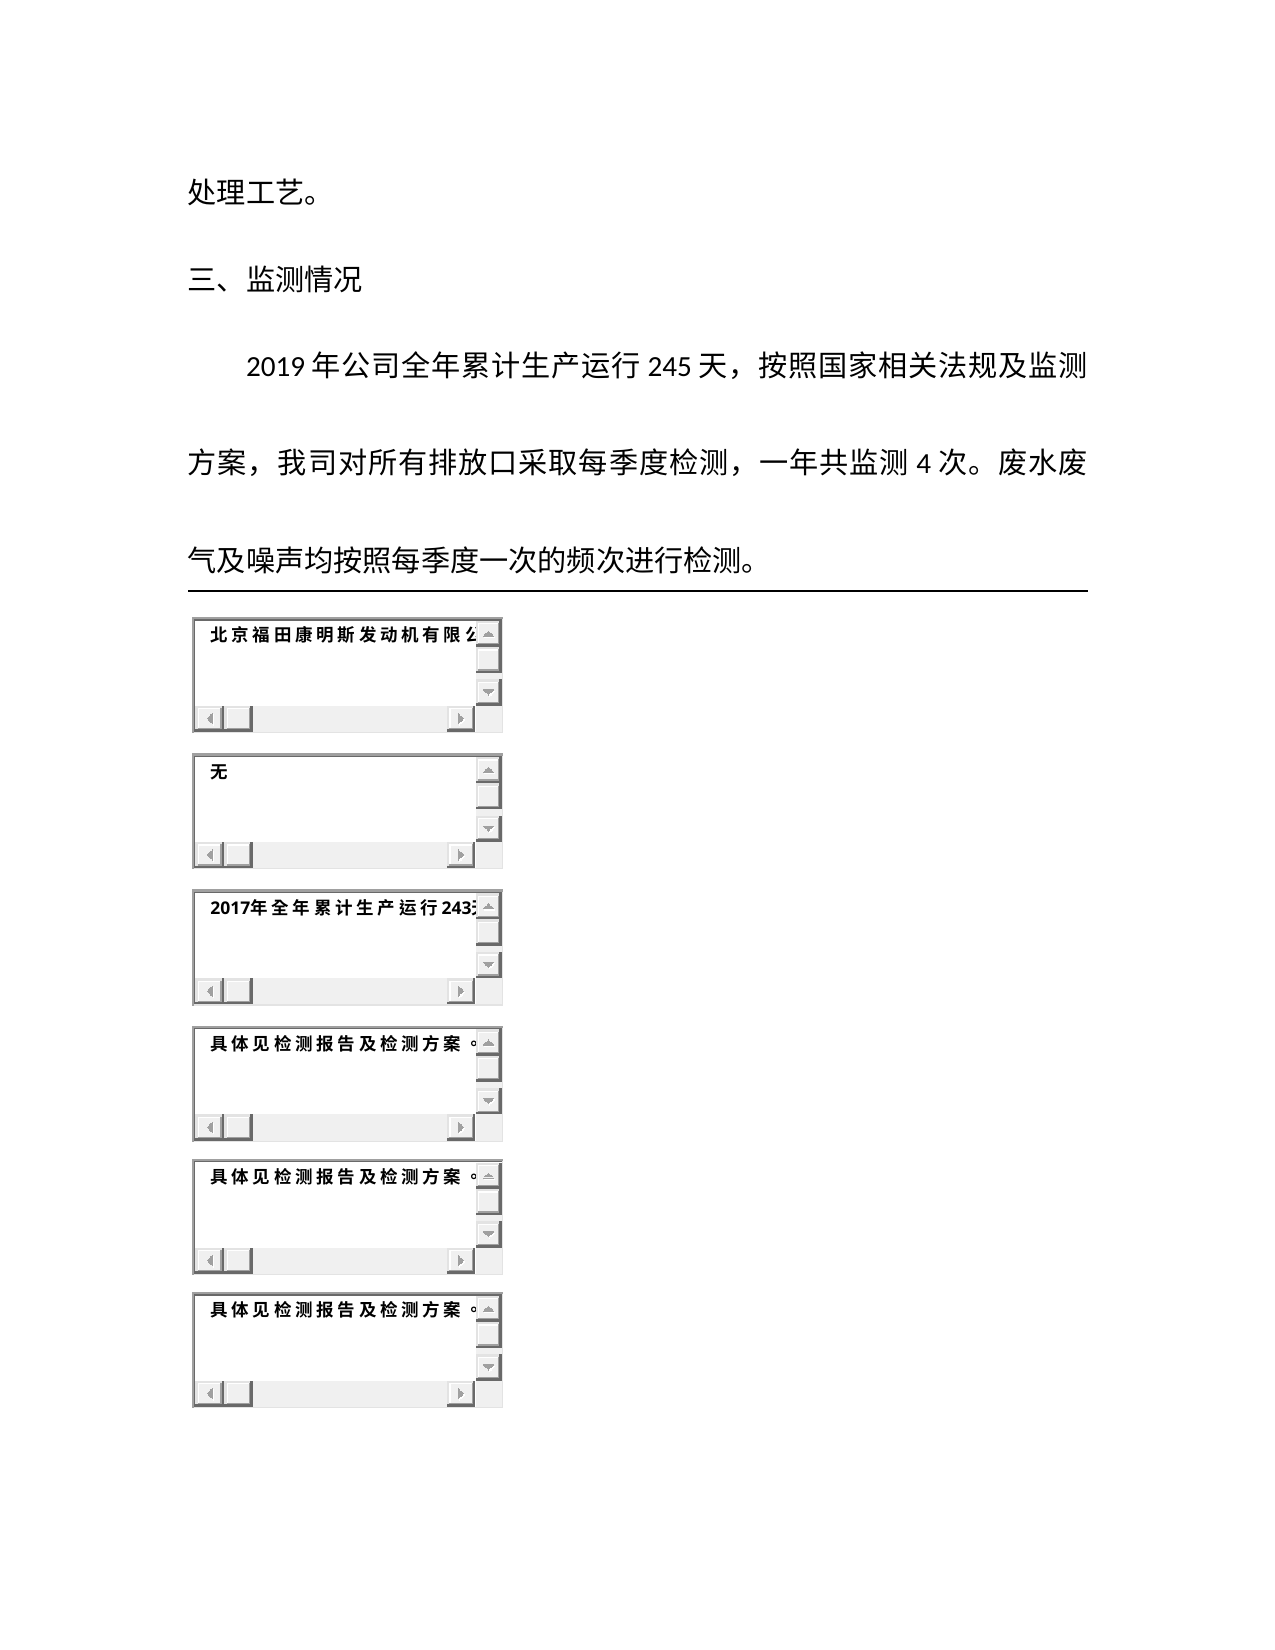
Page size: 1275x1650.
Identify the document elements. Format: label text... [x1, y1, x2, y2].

table_cell [190, 888, 205, 1021]
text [187, 159, 1087, 224]
text 2019年公司全年累计生产运行245天，按照国家相关法规及监测方案，我司对所有排放口采取每季度检测，一年共监测4次。废水废气及噪声均按照每季度一次的频次进行检测。 [187, 331, 1087, 591]
table_cell [190, 752, 205, 885]
table_cell [190, 1024, 205, 1157]
table_cell [190, 615, 205, 748]
table_cell [190, 1157, 205, 1290]
table_cell [190, 1290, 205, 1423]
text 三、监测情况 [187, 245, 1087, 310]
